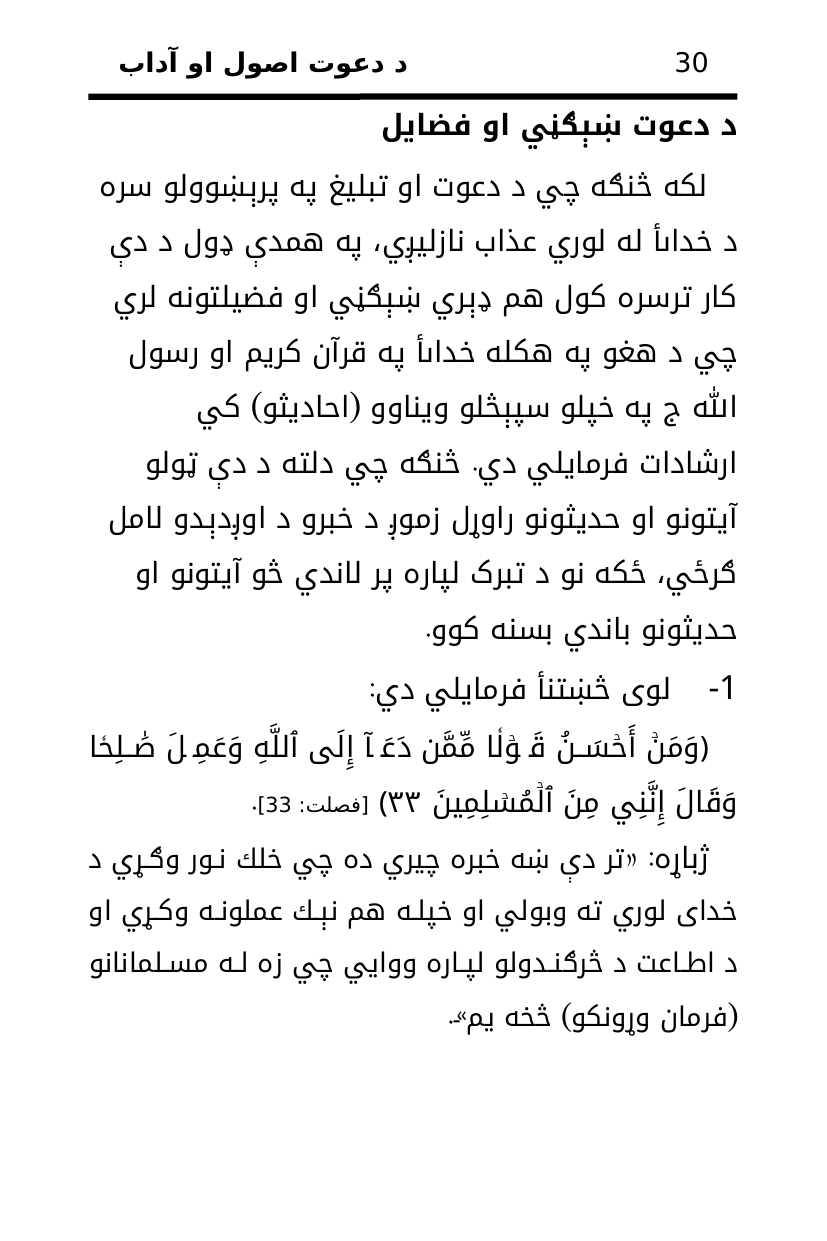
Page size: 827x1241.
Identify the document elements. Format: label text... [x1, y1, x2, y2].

text لكه څنګه چي د دعوت او تبليغ په پرېښوولو سره د خداىأ له لوري عذاب نازليږي، په همدې ډول د دې كار ترسره كول هم ډېري ښېګڼي او فضيلتونه لري چي د هغو په هكله خداىأ په قرآن كريم او رسول الله ج په خپلو سپېڅلو ويناوو (احاديثو) كي ارشادات فرمايلي دي. څنګه چي دلته د دې ټولو آيتونو او حديثونو راوړل زموږ د خبرو د اوږدېدو لامل ګرځي، ځكه نو د تبرک لپاره پر لاندي څو آيتونو او حديثونو باندي بسنه كوو. [89, 159, 738, 657]
list لوى څښتنأ فرمايلي دي: [89, 657, 708, 720]
text ژباړه: «تر دې ښه خبره چيري ده چي خلك نور وګړي د خداى لوري ته وبولي او خپله هم نېك عملونه وكړي او د اطاعت د څرګندولو لپاره ووايي چي زه له مسلمانانو (فرمان وړونکو) څخه يم». [89, 831, 738, 1044]
text د دعوت ښېګڼي او فضايل [89, 98, 738, 153]
text ﴿وَمَنۡ أَحۡسَنُ قَوۡلٗا مِّمَّن دَعَآ إِلَى ٱللَّهِ وَعَمِلَ صَٰلِحٗا وَقَالَ إِنَّنِي مِنَ ٱلۡمُسۡلِمِينَ ٣٣﴾ [فصلت: 33]. [89, 720, 738, 831]
